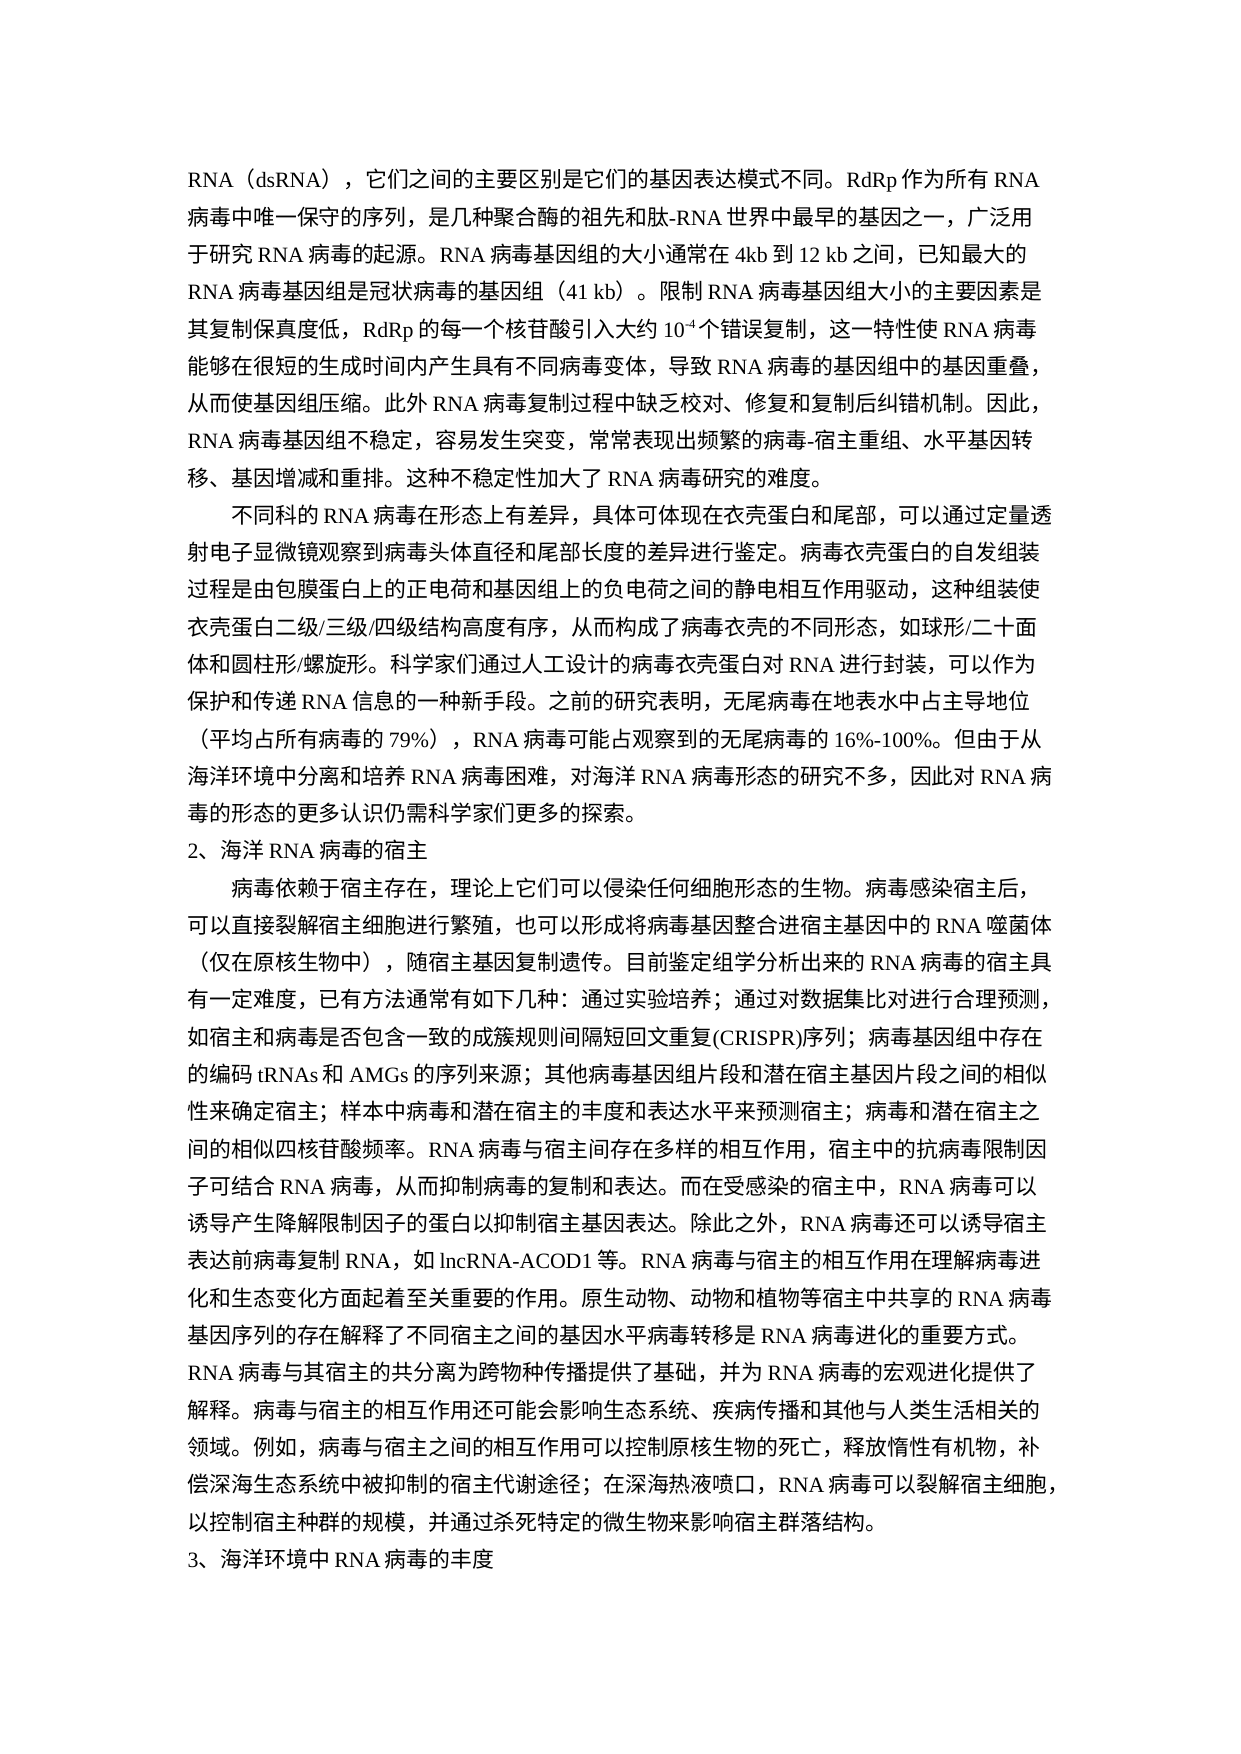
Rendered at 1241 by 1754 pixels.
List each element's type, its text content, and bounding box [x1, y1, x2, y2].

list 海洋RNA病毒的宿主 [187, 833, 1053, 866]
list 海洋环境中RNA病毒的丰度 [187, 1541, 1053, 1574]
text 不同科的RNA病毒在形态上有差异，具体可体现在衣壳蛋白和尾部，可以通过定量透射电子显微镜观察到病毒头体直径和尾部长度的差异进行鉴定。病毒衣壳蛋白的自发组装过程是由包膜蛋白上的正电荷和基因组上的负电荷之间的静电相互作用驱动，这种组装使衣壳蛋白二级/三级/四级结构高度有序，从而构成了病毒衣壳的不同形态，如球形/二十面体和圆柱形/螺旋形。科学家们通过人工设计的病毒衣壳蛋白对RNA进行封装，可以作为保护和传递RNA信息的一种新手段。之前的研究表明，无尾病毒在地表水中占主导地位（平均占所有病毒的79%），RNA病毒可能占观察到的无尾病毒的16%-100%。但由于从海洋环境中分离和培养RNA病毒困难，对海洋RNA病毒形态的研究不多，因此对RNA病毒的形态的更多认识仍需科学家们更多的探索。 [187, 497, 1053, 828]
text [187, 162, 1053, 493]
text 病毒依赖于宿主存在，理论上它们可以侵染任何细胞形态的生物。病毒感染宿主后，可以直接裂解宿主细胞进行繁殖，也可以形成将病毒基因整合进宿主基因中的RNA噬菌体（仅在原核生物中），随宿主基因复制遗传。目前鉴定组学分析出来的RNA病毒的宿主具有一定难度，已有方法通常有如下几种：通过实验培养；通过对数据集比对进行合理预测，如宿主和病毒是否包含一致的成簇规则间隔短回文重复(CRISPR)序列；病毒基因组中存在的编码tRNAs和AMGs的序列来源；其他病毒基因组片段和潜在宿主基因片段之间的相似性来确定宿主；样本中病毒和潜在宿主的丰度和表达水平来预测宿主；病毒和潜在宿主之间的相似四核苷酸频率。RNA病毒与宿主间存在多样的相互作用，宿主中的抗病毒限制因子可结合RNA病毒，从而抑制病毒的复制和表达。而在受感染的宿主中，RNA病毒可以诱导产生降解限制因子的蛋白以抑制宿主基因表达。除此之外，RNA病毒还可以诱导宿主表达前病毒复制RNA，如lncRNA-ACOD1等。RNA病毒与宿主的相互作用在理解病毒进化和生态变化方面起着至关重要的作用。原生动物、动物和植物等宿主中共享的RNA病毒基因序列的存在解释了不同宿主之间的基因水平病毒转移是RNA病毒进化的重要方式。RNA病毒与其宿主的共分离为跨物种传播提供了基础，并为RNA病毒的宏观进化提供了解释。病毒与宿主的相互作用还可能会影响生态系统、疾病传播和其他与人类生活相关的领域。例如，病毒与宿主之间的相互作用可以控制原核生物的死亡，释放惰性有机物，补偿深海生态系统中被抑制的宿主代谢途径；在深海热液喷口，RNA病毒可以裂解宿主细胞，以控制宿主种群的规模，并通过杀死特定的微生物来影响宿主群落结构。 [187, 870, 1053, 1537]
